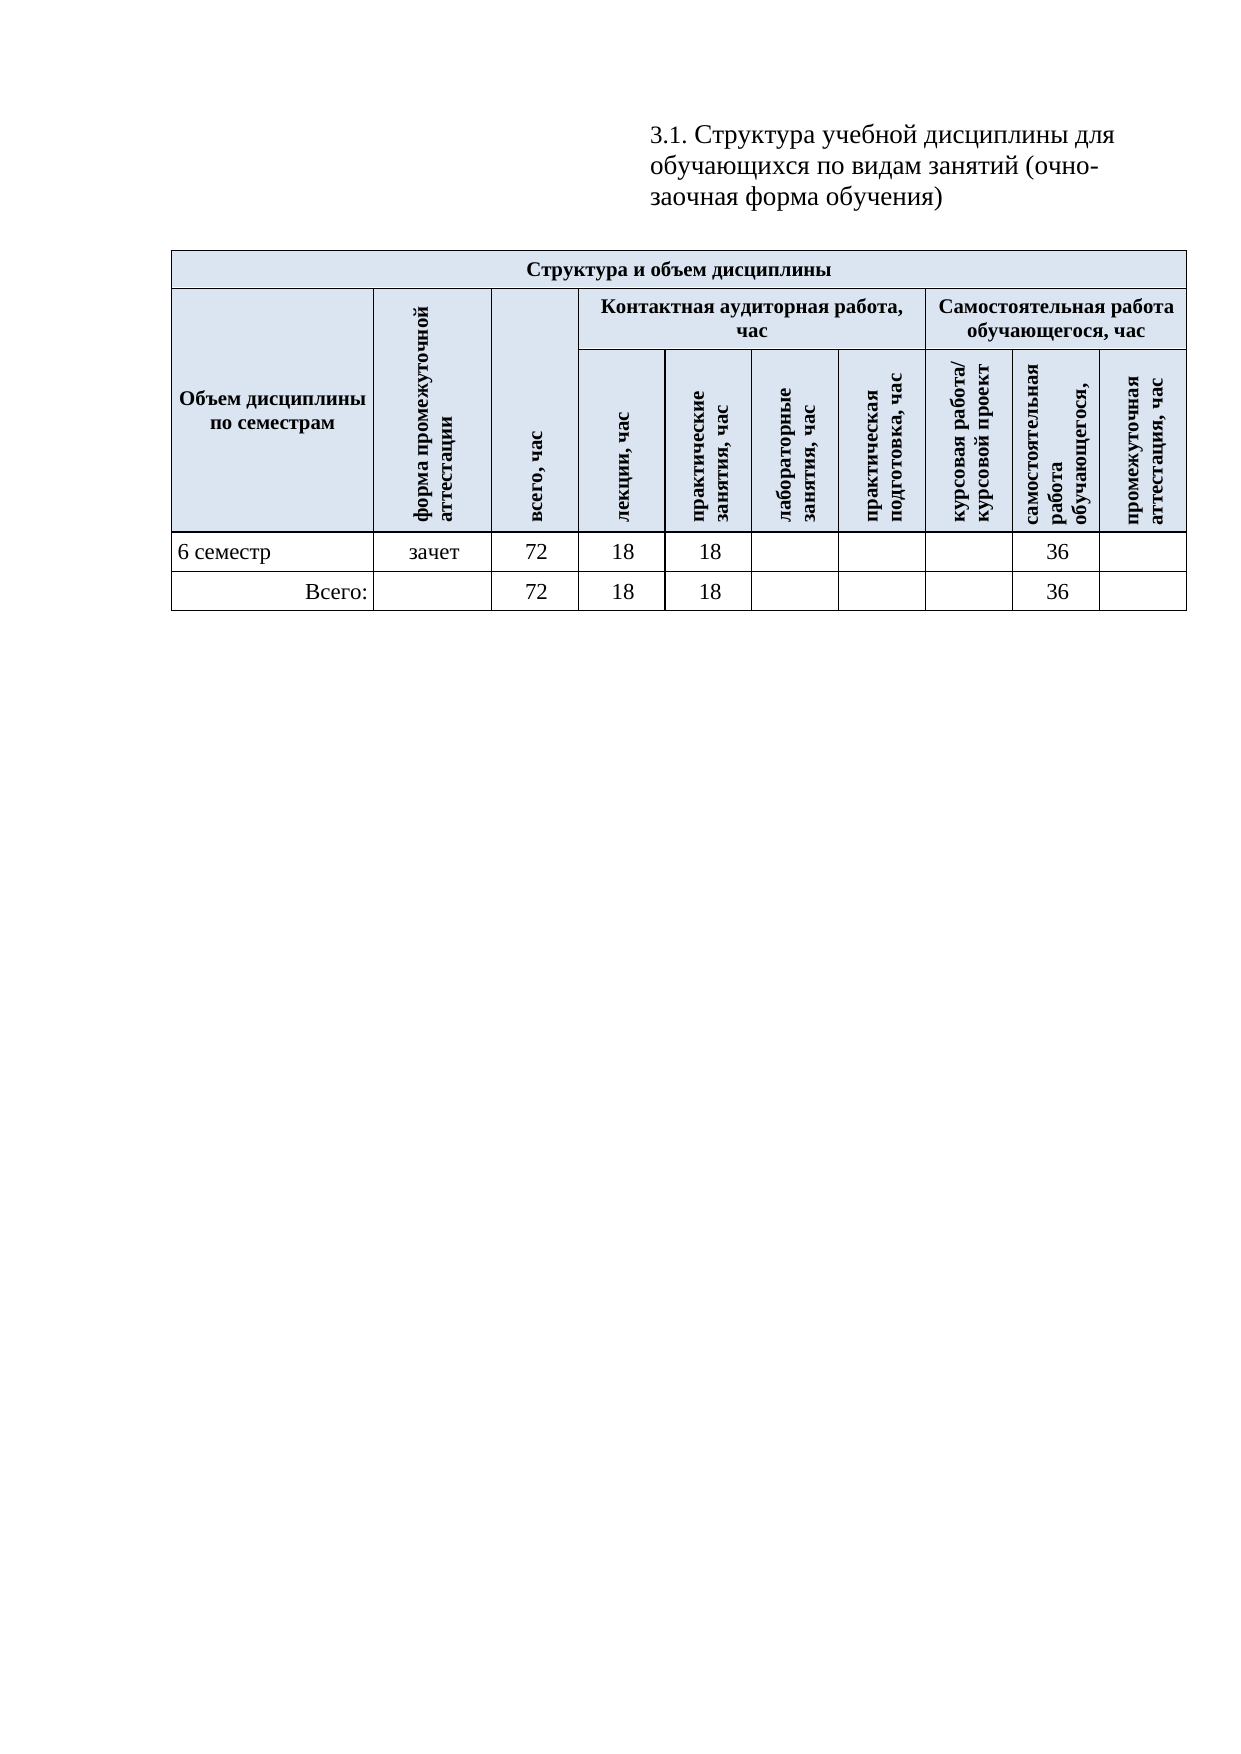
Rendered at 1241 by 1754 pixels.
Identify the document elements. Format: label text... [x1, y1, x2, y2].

table_cell Контактная аудиторная работа, час [579, 289, 925, 348]
table_cell 18 [666, 533, 751, 571]
table_cell зачет [374, 533, 491, 571]
table_cell [926, 533, 1012, 571]
table_cell [1100, 572, 1186, 610]
subtitle Структура учебной дисциплины для обучающихся по видам занятий (очно-заочная форма обучения) [650, 118, 1181, 212]
table_header Структура и объем дисциплины [172, 251, 1186, 287]
table_cell промежуточная аттестация, час [1100, 350, 1186, 531]
table_cell [1100, 533, 1186, 571]
table_cell [752, 572, 838, 610]
table_cell 18 [579, 572, 664, 610]
table_cell [374, 572, 491, 610]
table_cell [752, 533, 838, 571]
table_cell лабораторные занятия, час [752, 350, 838, 531]
table_cell 18 [666, 572, 751, 610]
table_cell Всего: [172, 572, 373, 610]
table_cell 72 [492, 533, 578, 571]
table_cell 72 [492, 572, 578, 610]
table_cell практическая подготовка, час [839, 350, 925, 531]
table_cell лекции, час [579, 350, 664, 531]
table_cell всего, час [492, 289, 578, 531]
table_cell практические занятия, час [666, 350, 751, 531]
table_cell [839, 533, 925, 571]
table_cell курсовая работа/ курсовой проект [926, 350, 1012, 531]
table_cell Объем дисциплины по семестрам [172, 289, 373, 531]
table_cell [926, 572, 1012, 610]
table_cell 18 [579, 533, 664, 571]
table_cell 36 [1013, 572, 1099, 610]
table_cell 6 семестр [172, 533, 373, 571]
table_cell [839, 572, 925, 610]
table_cell самостоятельная работа обучающегося, час [1013, 350, 1099, 531]
table_cell Самостоятельная работа обучающегося, час [926, 289, 1186, 348]
table_cell 36 [1013, 533, 1099, 571]
table_cell форма промежуточной аттестации [374, 289, 491, 531]
